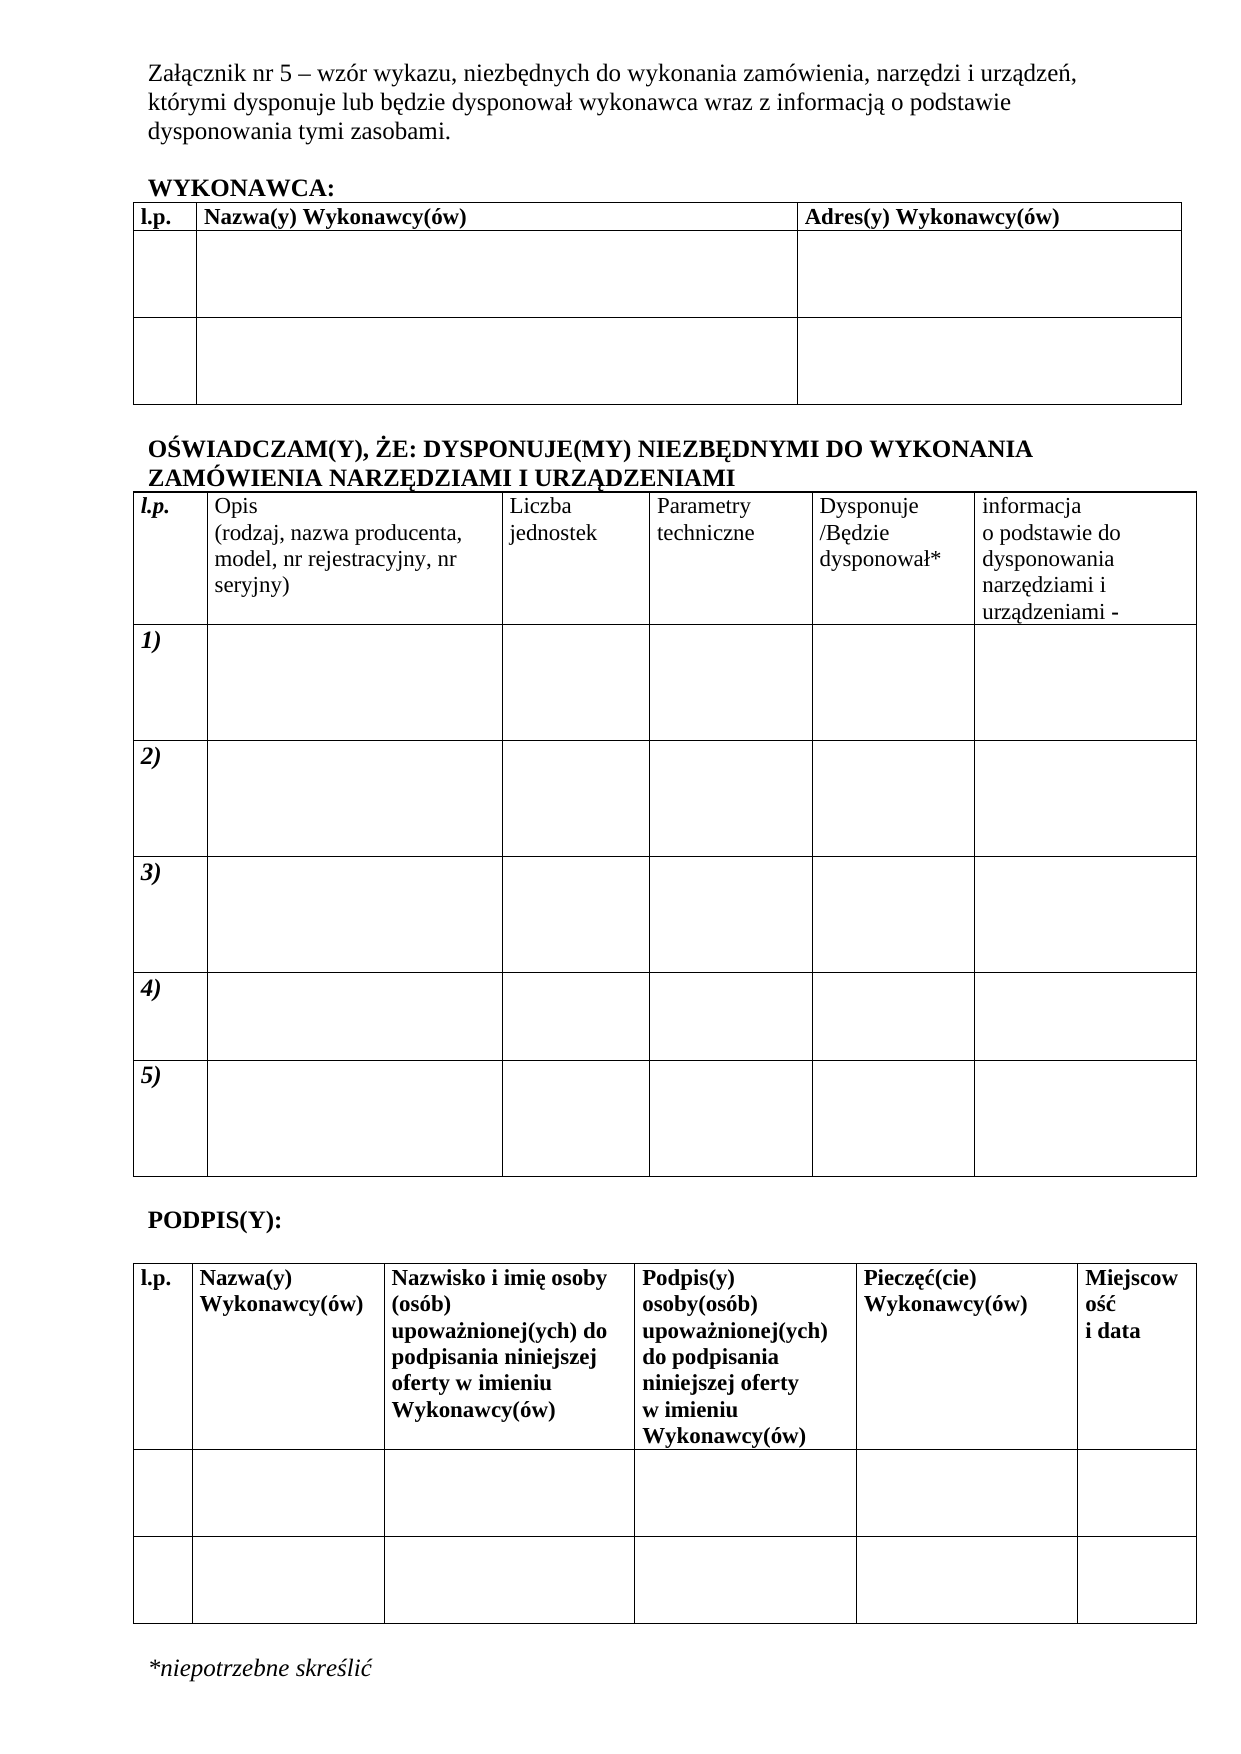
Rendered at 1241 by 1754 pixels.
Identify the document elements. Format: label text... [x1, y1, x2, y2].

table_cell [975, 741, 1196, 856]
table_cell [208, 741, 502, 856]
table_header Liczba jednostek [503, 493, 649, 624]
table_header l.p. [134, 493, 207, 624]
table_cell [503, 973, 649, 1059]
table_cell [208, 857, 502, 972]
table_cell [650, 1061, 812, 1176]
table_header Pieczęć(cie) Wykonawcy(ów) [857, 1264, 1077, 1448]
table_cell [385, 1537, 634, 1623]
table_header Nazwisko i imię osoby (osób) upoważnionej(ych) do podpisania niniejszej oferty w imieniu Wykonawcy(ów) [385, 1264, 634, 1448]
table_cell [650, 857, 812, 972]
table_cell [635, 1450, 856, 1536]
table_cell [798, 231, 1181, 317]
table_cell [208, 973, 502, 1059]
table_header Parametry techniczne [650, 493, 812, 624]
table_header Miejscowość i data [1078, 1264, 1196, 1448]
table_header l.p. [134, 203, 196, 229]
table_cell [134, 1537, 192, 1623]
table_cell 1) [134, 625, 207, 740]
table_cell [813, 857, 974, 972]
table_cell [813, 741, 974, 856]
table_cell [635, 1537, 856, 1623]
table_cell 3) [134, 857, 207, 972]
table_cell [975, 625, 1196, 740]
table_cell [197, 231, 797, 317]
text WYKONAWCA: [148, 173, 1093, 202]
text *niepotrzebne skreślić [148, 1653, 1093, 1682]
text Załącznik nr 5 – wzór wykazu, niezbędnych do wykonania zamówienia, narzędzi i urządzeń, którymi dysponuje lub będzie dysponował wykonawca wraz z informacją o podstawie dysponowania tymi zasobami. [148, 58, 1093, 144]
table_cell [798, 318, 1181, 404]
table_cell 2) [134, 741, 207, 856]
table_cell [1078, 1450, 1196, 1536]
table_cell [503, 1061, 649, 1176]
table_cell [503, 741, 649, 856]
table_header Adres(y) Wykonawcy(ów) [798, 203, 1181, 229]
text OŚWIADCZAM(Y), ŻE: DYSPONUJE(MY) NIEZBĘDNYMI DO WYKONANIA ZAMÓWIENIA NARZĘDZIAMI I URZĄDZENIAMI [148, 434, 1093, 491]
table_cell [134, 318, 196, 404]
table_cell [197, 318, 797, 404]
table_header Opis (rodzaj, nazwa producenta, model, nr rejestracyjny, nr seryjny) [208, 493, 502, 624]
table_cell [503, 625, 649, 740]
table_cell [134, 1450, 192, 1536]
table_cell [650, 625, 812, 740]
table_cell [650, 973, 812, 1059]
table_cell [857, 1450, 1077, 1536]
table_header l.p. [134, 1264, 192, 1448]
table_cell [1078, 1537, 1196, 1623]
table_cell [503, 857, 649, 972]
table_cell [193, 1537, 384, 1623]
table_header Dysponuje /Będzie dysponował* [813, 493, 974, 624]
table_cell [385, 1450, 634, 1536]
table_cell [813, 1061, 974, 1176]
table_cell [813, 973, 974, 1059]
text PODPIS(Y): [148, 1205, 1093, 1234]
table_cell [193, 1450, 384, 1536]
table_cell [650, 741, 812, 856]
table_header informacja o podstawie do dysponowania narzędziami i urządzeniami - [975, 493, 1196, 624]
table_cell 5) [134, 1061, 207, 1176]
table_cell [813, 625, 974, 740]
table_cell 4) [134, 973, 207, 1059]
table_header Nazwa(y) Wykonawcy(ów) [193, 1264, 384, 1448]
table_header Podpis(y) osoby(osób) upoważnionej(ych) do podpisania niniejszej oferty w imieniu Wykonawcy(ów) [635, 1264, 856, 1448]
table_cell [134, 231, 196, 317]
table_header Nazwa(y) Wykonawcy(ów) [197, 203, 797, 229]
table_cell [975, 1061, 1196, 1176]
table_cell [208, 625, 502, 740]
table_cell [857, 1537, 1077, 1623]
table_cell [975, 857, 1196, 972]
table_cell [208, 1061, 502, 1176]
table_cell [975, 973, 1196, 1059]
